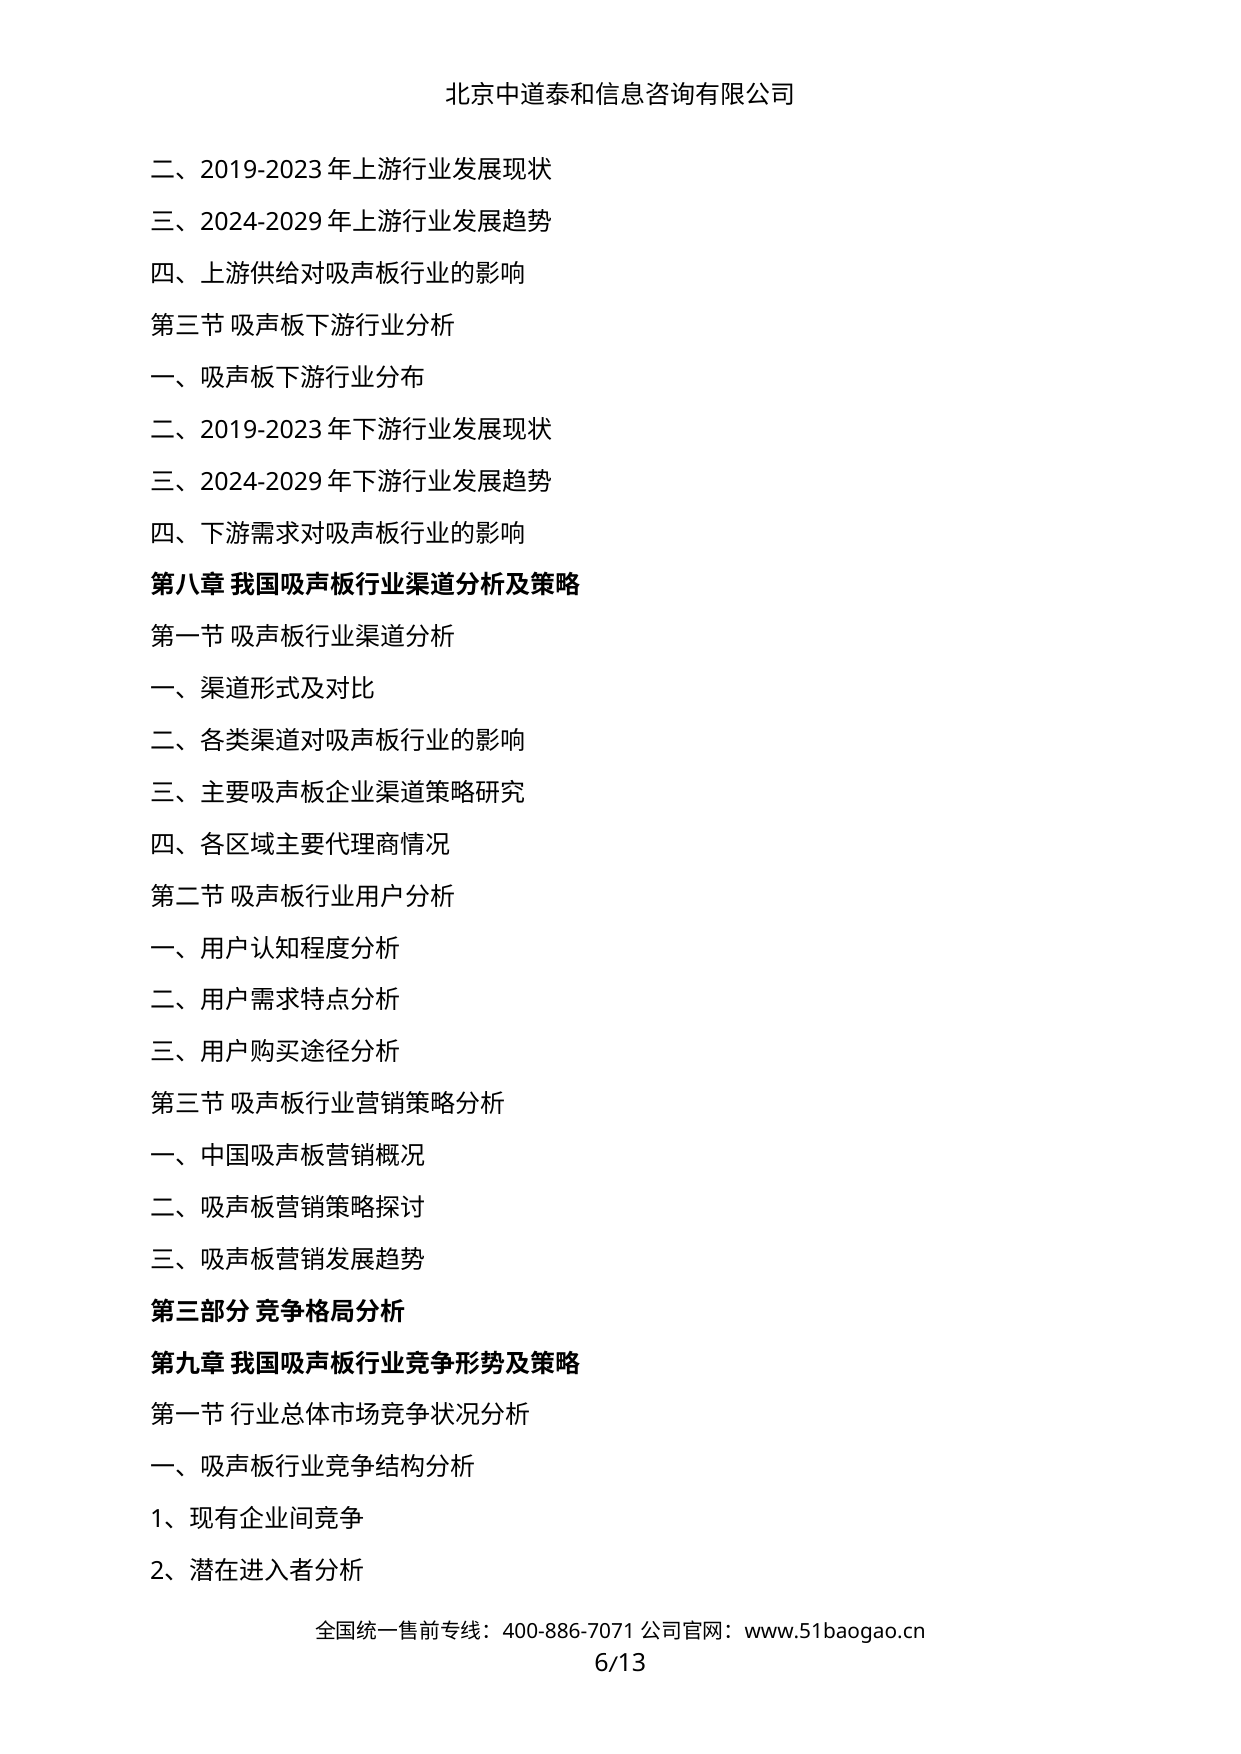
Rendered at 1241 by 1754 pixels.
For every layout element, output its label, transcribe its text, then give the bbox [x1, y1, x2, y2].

text 第一节 吸声板行业渠道分析 [150, 617, 1090, 653]
text 一、吸声板下游行业分布 [150, 357, 1090, 394]
text 2、潜在进入者分析 [150, 1551, 1090, 1587]
text 一、渠道形式及对比 [150, 669, 1090, 705]
text 二、2019-2023年下游行业发展现状 [150, 409, 1090, 446]
text 三、吸声板营销发展趋势 [150, 1239, 1090, 1276]
text 第三节 吸声板行业营销策略分析 [150, 1084, 1090, 1120]
text 第二节 吸声板行业用户分析 [150, 876, 1090, 912]
text 三、2024-2029年下游行业发展趋势 [150, 461, 1090, 497]
text 第九章 我国吸声板行业竞争形势及策略 [150, 1343, 1090, 1379]
text 第八章 我国吸声板行业渠道分析及策略 [150, 565, 1090, 601]
text 三、主要吸声板企业渠道策略研究 [150, 772, 1090, 809]
text 二、各类渠道对吸声板行业的影响 [150, 721, 1090, 757]
text 一、吸声板行业竞争结构分析 [150, 1447, 1090, 1483]
text 二、吸声板营销策略探讨 [150, 1187, 1090, 1224]
text 第三部分 竞争格局分析 [150, 1291, 1090, 1327]
text 四、各区域主要代理商情况 [150, 824, 1090, 861]
text 第三节 吸声板下游行业分析 [150, 306, 1090, 342]
text 四、下游需求对吸声板行业的影响 [150, 513, 1090, 549]
text 三、用户购买途径分析 [150, 1032, 1090, 1068]
text 三、2024-2029年上游行业发展趋势 [150, 202, 1090, 238]
text 1、现有企业间竞争 [150, 1499, 1090, 1535]
text 一、用户认知程度分析 [150, 928, 1090, 964]
text 二、用户需求特点分析 [150, 980, 1090, 1016]
text 第一节 行业总体市场竞争状况分析 [150, 1395, 1090, 1431]
text 二、2019-2023年上游行业发展现状 [150, 150, 1090, 186]
text 一、中国吸声板营销概况 [150, 1136, 1090, 1172]
text 四、上游供给对吸声板行业的影响 [150, 254, 1090, 290]
